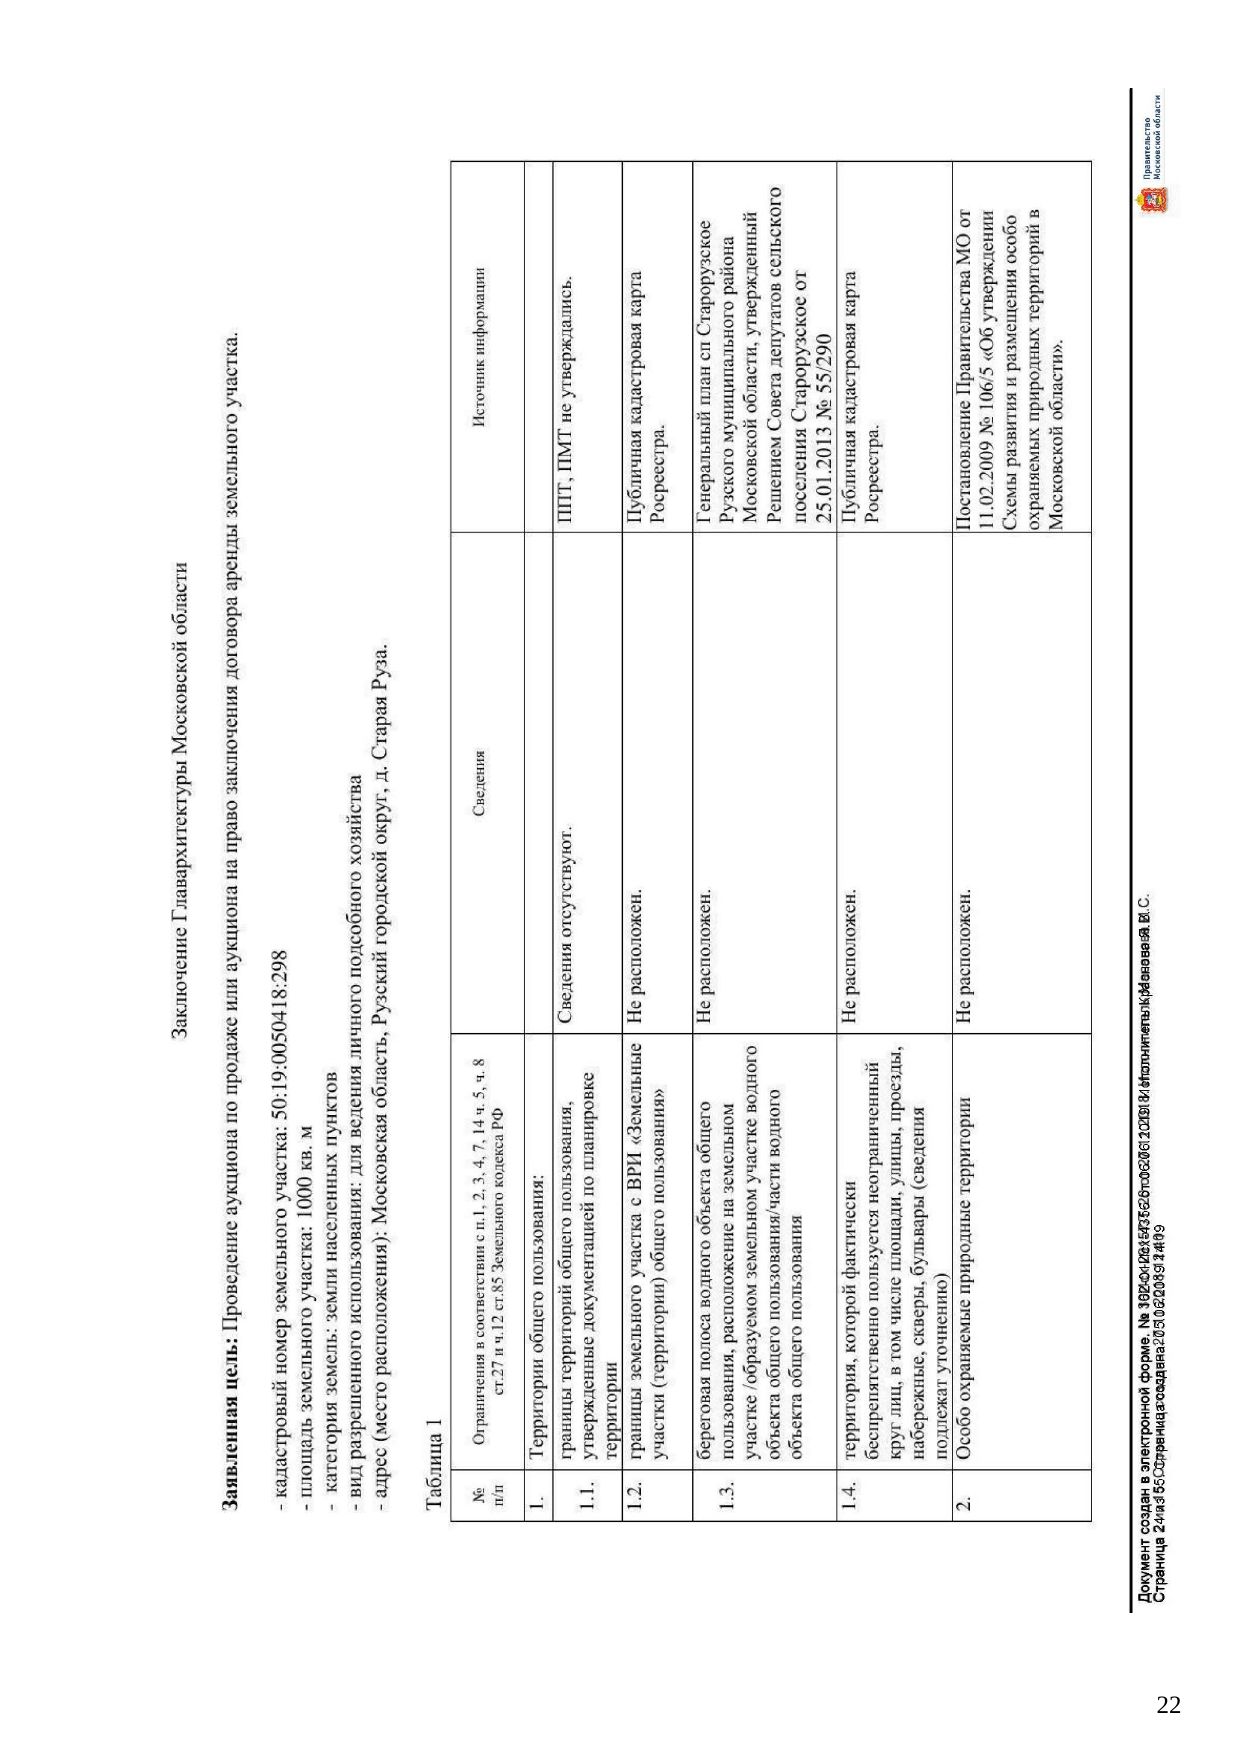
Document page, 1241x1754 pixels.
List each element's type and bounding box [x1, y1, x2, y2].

picture [103, 88, 1182, 1613]
